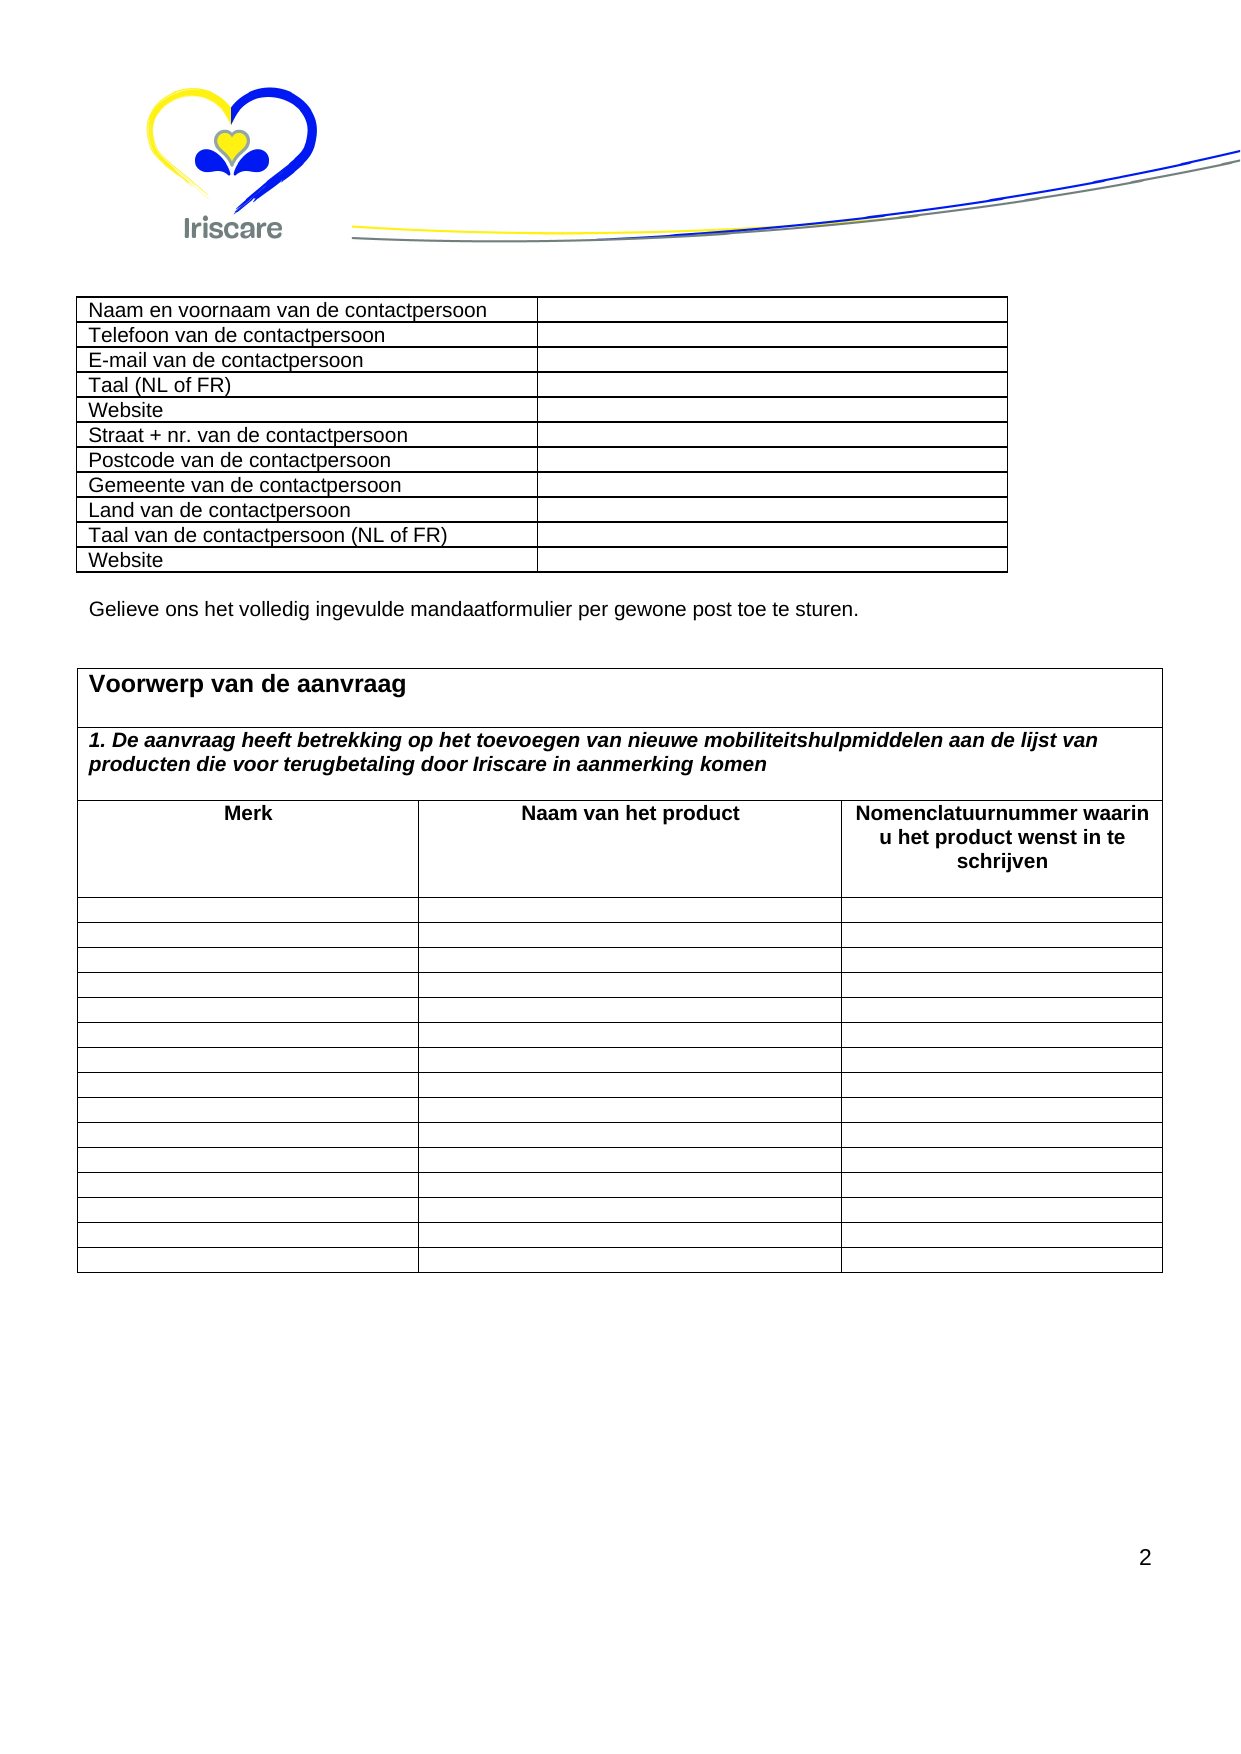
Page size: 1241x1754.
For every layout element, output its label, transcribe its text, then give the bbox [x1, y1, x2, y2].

table_cell Straat + nr. van de contactpersoon [77, 423, 537, 446]
table_cell Telefoon van de contactpersoon [77, 323, 537, 346]
table_cell [419, 1073, 841, 1097]
table_cell Nomenclatuurnummer waarin u het product wenst in te schrijven [842, 801, 1162, 897]
table_cell [842, 898, 1162, 922]
table_cell [78, 1098, 418, 1122]
picture [88, 57, 1241, 270]
table_cell [78, 1123, 418, 1147]
table_cell [78, 948, 418, 972]
table_cell [842, 1073, 1162, 1097]
table_cell [842, 1198, 1162, 1222]
table_cell Naam van het product [419, 801, 841, 897]
table_cell [538, 548, 1007, 571]
table_cell [78, 1148, 418, 1172]
table_cell [419, 948, 841, 972]
table_cell [419, 998, 841, 1022]
table_header Voorwerp van de aanvraag [78, 669, 1162, 727]
table_cell [419, 1023, 841, 1047]
table_cell [78, 898, 418, 922]
table_cell [842, 1248, 1162, 1272]
table_cell [842, 1123, 1162, 1147]
table_cell Website [77, 548, 537, 571]
table_cell Taal van de contactpersoon (NL of FR) [77, 523, 537, 546]
table_cell 1. De aanvraag heeft betrekking op het toevoegen van nieuwe mobiliteitshulpmiddelen aan de lijst van producten die voor terugbetaling door Iriscare in aanmerking komen [78, 728, 1162, 800]
table_cell [419, 1198, 841, 1222]
table_cell [78, 1173, 418, 1197]
table_cell [419, 1223, 841, 1247]
table_cell [842, 1098, 1162, 1122]
table_cell [419, 1248, 841, 1272]
table_cell [538, 373, 1007, 396]
table_cell [419, 1123, 841, 1147]
table_cell [538, 323, 1007, 346]
table_cell [78, 923, 418, 947]
table_cell Merk [78, 801, 418, 897]
table_cell [842, 1173, 1162, 1197]
table_cell [78, 1223, 418, 1247]
table_cell [842, 998, 1162, 1022]
table_header [538, 298, 1007, 321]
table_cell [842, 973, 1162, 997]
table_header Naam en voornaam van de contactpersoon [77, 298, 537, 321]
table_cell [538, 498, 1007, 521]
table_cell [78, 1248, 418, 1272]
table_cell [419, 1098, 841, 1122]
table_cell Website [77, 398, 537, 421]
table_cell [419, 898, 841, 922]
table_cell [538, 473, 1007, 496]
table_cell [78, 1023, 418, 1047]
table_cell [78, 1073, 418, 1097]
table_cell Gemeente van de contactpersoon [77, 473, 537, 496]
table_cell [842, 923, 1162, 947]
table_cell [842, 948, 1162, 972]
table_cell [419, 973, 841, 997]
table_cell [538, 523, 1007, 546]
table_cell [419, 1173, 841, 1197]
table_cell [538, 423, 1007, 446]
table_cell [419, 1048, 841, 1072]
table_cell [419, 923, 841, 947]
text Gelieve ons het volledig ingevulde mandaatformulier per gewone post toe te sturen. [89, 596, 1152, 620]
table_cell Taal (NL of FR) [77, 373, 537, 396]
table_cell [842, 1223, 1162, 1247]
table_cell [78, 998, 418, 1022]
table_cell [78, 1048, 418, 1072]
table_cell E-mail van de contactpersoon [77, 348, 537, 371]
table_cell [78, 1198, 418, 1222]
table_cell [538, 398, 1007, 421]
table_cell Postcode van de contactpersoon [77, 448, 537, 471]
table_cell [538, 448, 1007, 471]
table_cell [842, 1023, 1162, 1047]
table_cell [419, 1148, 841, 1172]
table_cell [78, 973, 418, 997]
table_cell [842, 1048, 1162, 1072]
table_cell [842, 1148, 1162, 1172]
table_cell [538, 348, 1007, 371]
table_cell Land van de contactpersoon [77, 498, 537, 521]
